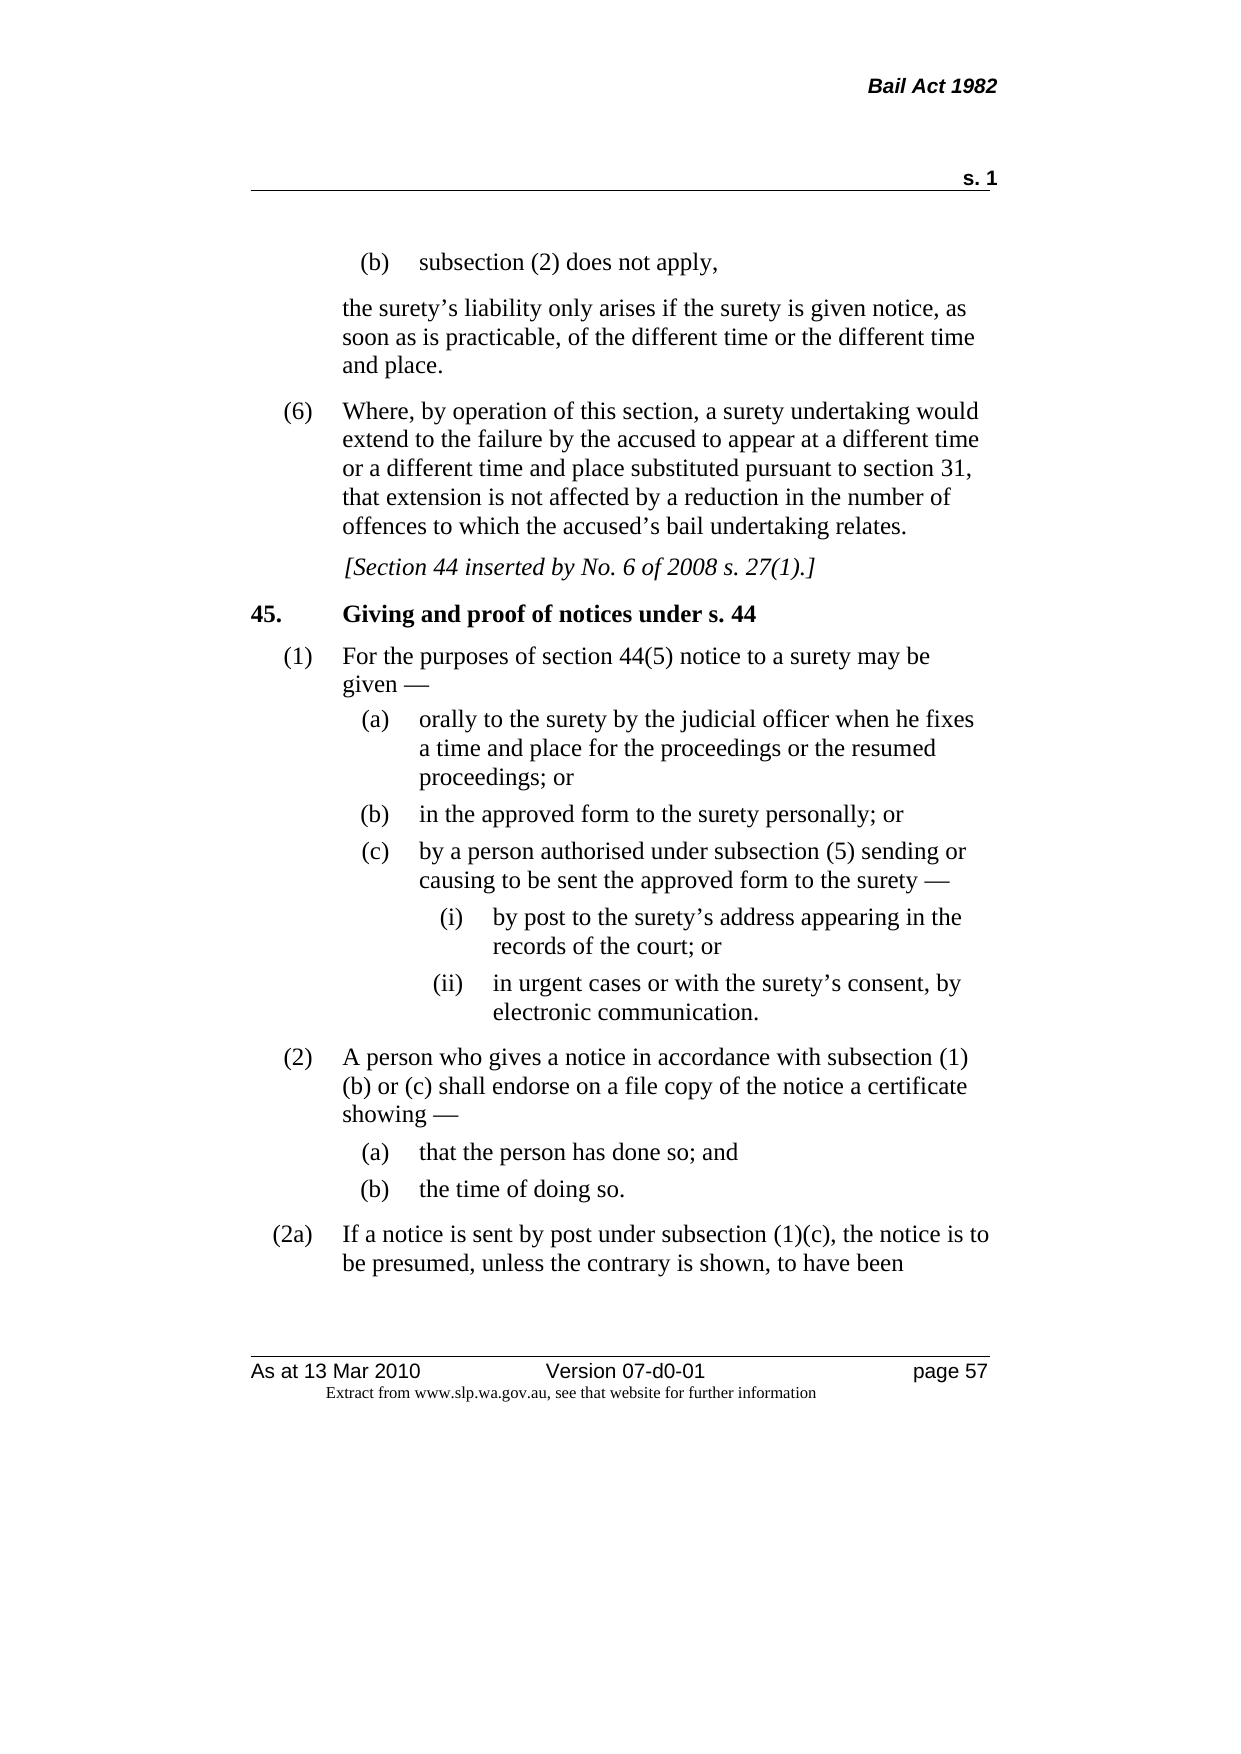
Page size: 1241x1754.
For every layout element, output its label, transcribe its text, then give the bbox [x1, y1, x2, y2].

text (6) Where, by operation of this section, a surety undertaking would extend to the failure by the accused to appear at a different time or a different time and place substituted pursuant to section 31, that extension is not affected by a reduction in the number of offences to which the accused’s bail undertaking relates. [251, 396, 990, 539]
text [251, 1219, 990, 1277]
text (b) in the approved form to the surety personally; or [251, 799, 990, 828]
text (a) that the person has done so; and [251, 1137, 990, 1165]
text (b) the time of doing so. [251, 1174, 990, 1202]
text (b) subsection (2) does not apply, [251, 247, 990, 276]
text (i) by post to the surety’s address appearing in the records of the court; or [251, 902, 990, 959]
text (1) For the purposes of section 44(5) notice to a surety may be given — [251, 641, 990, 698]
subtitle 45. Giving and proof of notices under s. 44 [251, 599, 990, 628]
text (c) by a person authorised under subsection (5) sending or causing to be sent the approved form to the surety — [251, 836, 990, 894]
text the surety’s liability only arises if the surety is given notice, as soon as is practicable, of the different time or the different time and place. [251, 293, 990, 379]
text [Section 44 inserted by No. 6 of 2008 s. 27(1).] [251, 552, 990, 581]
text (a) orally to the surety by the judicial officer when he fixes a time and place for the proceedings or the resumed proceedings; or [251, 704, 990, 791]
text (2) A person who gives a notice in accordance with subsection (1)(b) or (c) shall endorse on a file copy of the notice a certificate showing — [251, 1042, 990, 1128]
text (ii) in urgent cases or with the surety’s consent, by electronic communication. [251, 968, 990, 1025]
